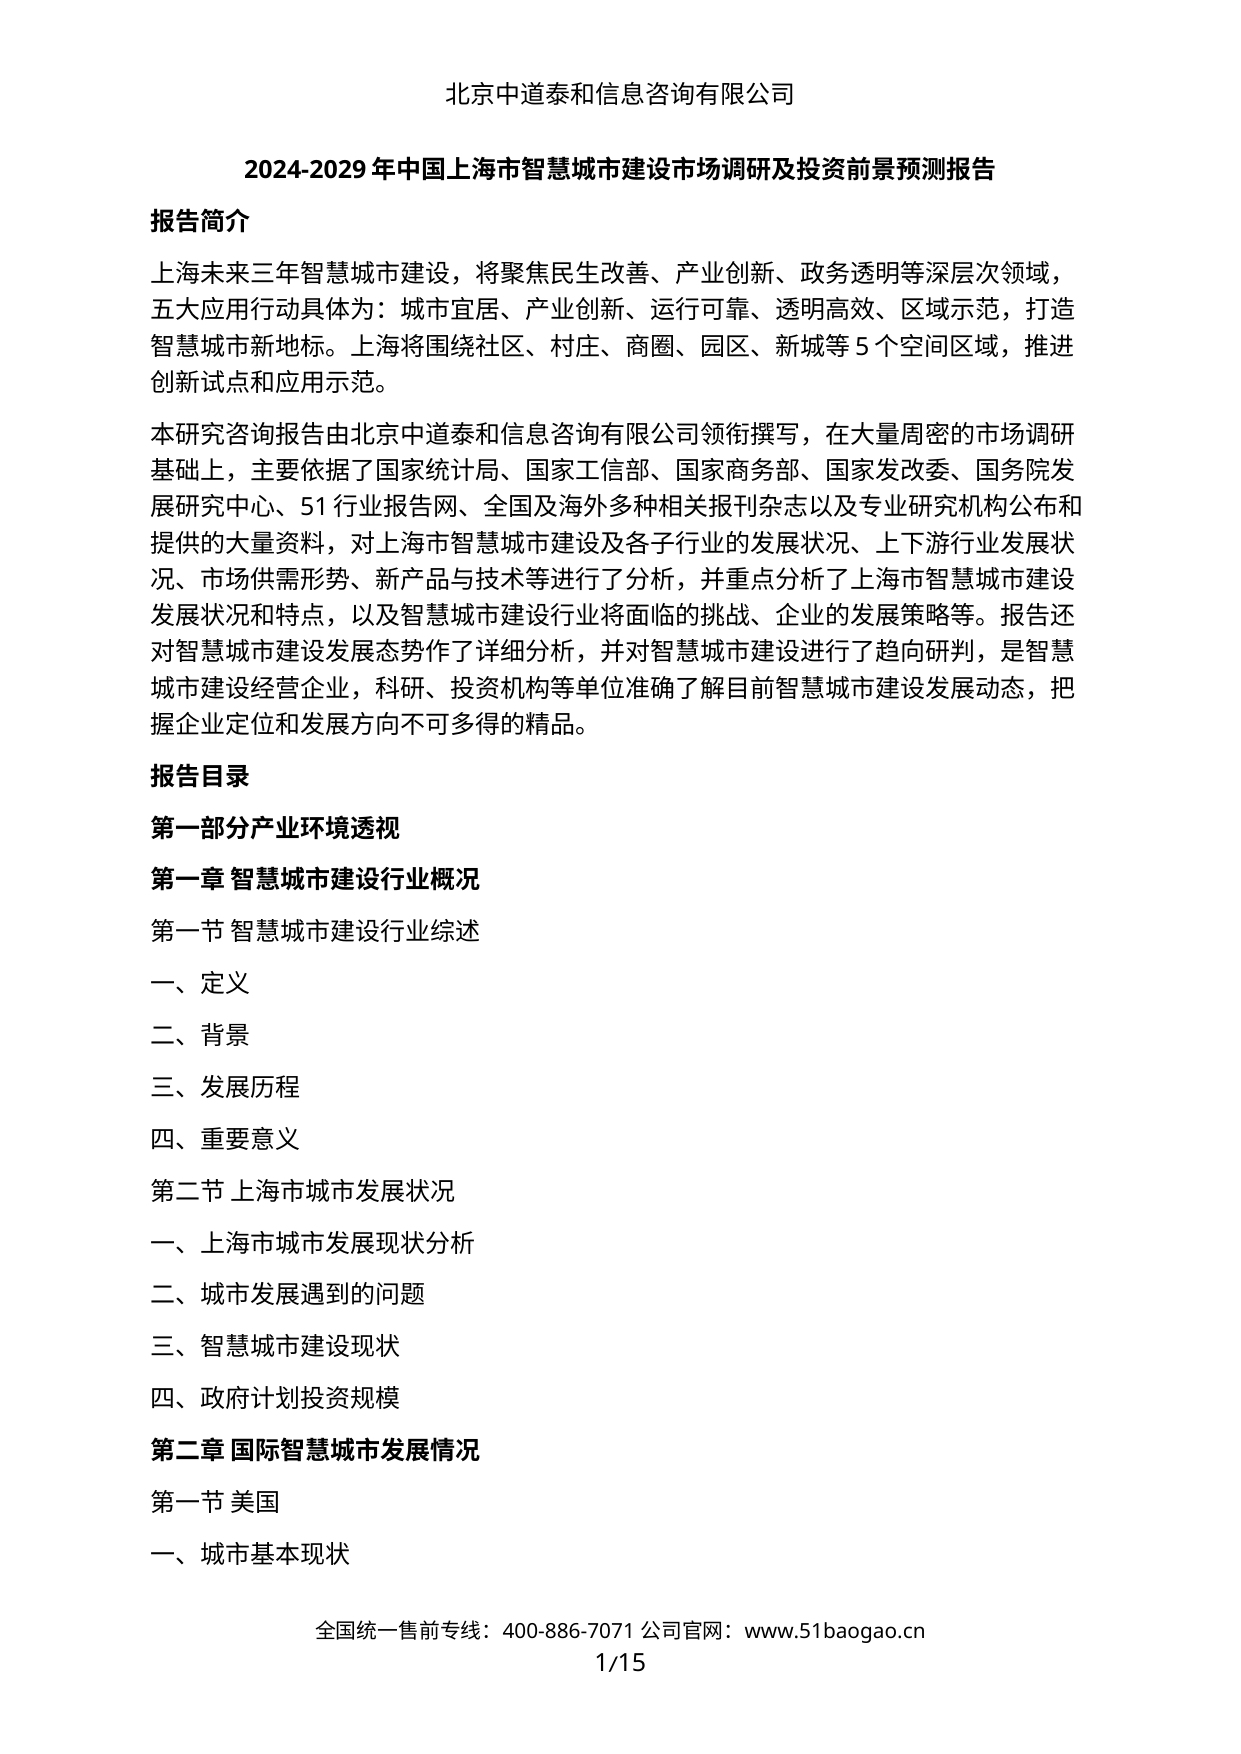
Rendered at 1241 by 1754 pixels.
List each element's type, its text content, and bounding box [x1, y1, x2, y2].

text 二、背景 [150, 1016, 1090, 1052]
text 一、城市基本现状 [150, 1534, 1090, 1571]
text 上海未来三年智慧城市建设，将聚焦民生改善、产业创新、政务透明等深层次领域，五大应用行动具体为：城市宜居、产业创新、运行可靠、透明高效、区域示范，打造智慧城市新地标。上海将围绕社区、村庄、商圈、园区、新城等5个空间区域，推进创新试点和应用示范。 [150, 254, 1090, 399]
text 第一章 智慧城市建设行业概况 [150, 860, 1090, 896]
text 报告目录 [150, 756, 1090, 792]
text 报告简介 [150, 202, 1090, 238]
text 第二章 国际智慧城市发展情况 [150, 1431, 1090, 1467]
text 一、定义 [150, 964, 1090, 1000]
text 一、上海市城市发展现状分析 [150, 1223, 1090, 1259]
text 第二节 上海市城市发展状况 [150, 1171, 1090, 1207]
text 第一部分产业环境透视 [150, 808, 1090, 844]
text 三、智慧城市建设现状 [150, 1327, 1090, 1363]
text 第一节 智慧城市建设行业综述 [150, 912, 1090, 948]
text 三、发展历程 [150, 1067, 1090, 1104]
text 2024-2029年中国上海市智慧城市建设市场调研及投资前景预测报告 [150, 150, 1090, 186]
text 四、政府计划投资规模 [150, 1379, 1090, 1415]
text 四、重要意义 [150, 1119, 1090, 1156]
text 本研究咨询报告由北京中道泰和信息咨询有限公司领衔撰写，在大量周密的市场调研基础上，主要依据了国家统计局、国家工信部、国家商务部、国家发改委、国务院发展研究中心、51行业报告网、全国及海外多种相关报刊杂志以及专业研究机构公布和提供的大量资料，对上海市智慧城市建设及各子行业的发展状况、上下游行业发展状况、市场供需形势、新产品与技术等进行了分析，并重点分析了上海市智慧城市建设发展状况和特点，以及智慧城市建设行业将面临的挑战、企业的发展策略等。报告还对智慧城市建设发展态势作了详细分析，并对智慧城市建设进行了趋向研判，是智慧城市建设经营企业，科研、投资机构等单位准确了解目前智慧城市建设发展动态，把握企业定位和发展方向不可多得的精品。 [150, 414, 1090, 741]
text 第一节 美国 [150, 1482, 1090, 1519]
text 二、城市发展遇到的问题 [150, 1275, 1090, 1311]
